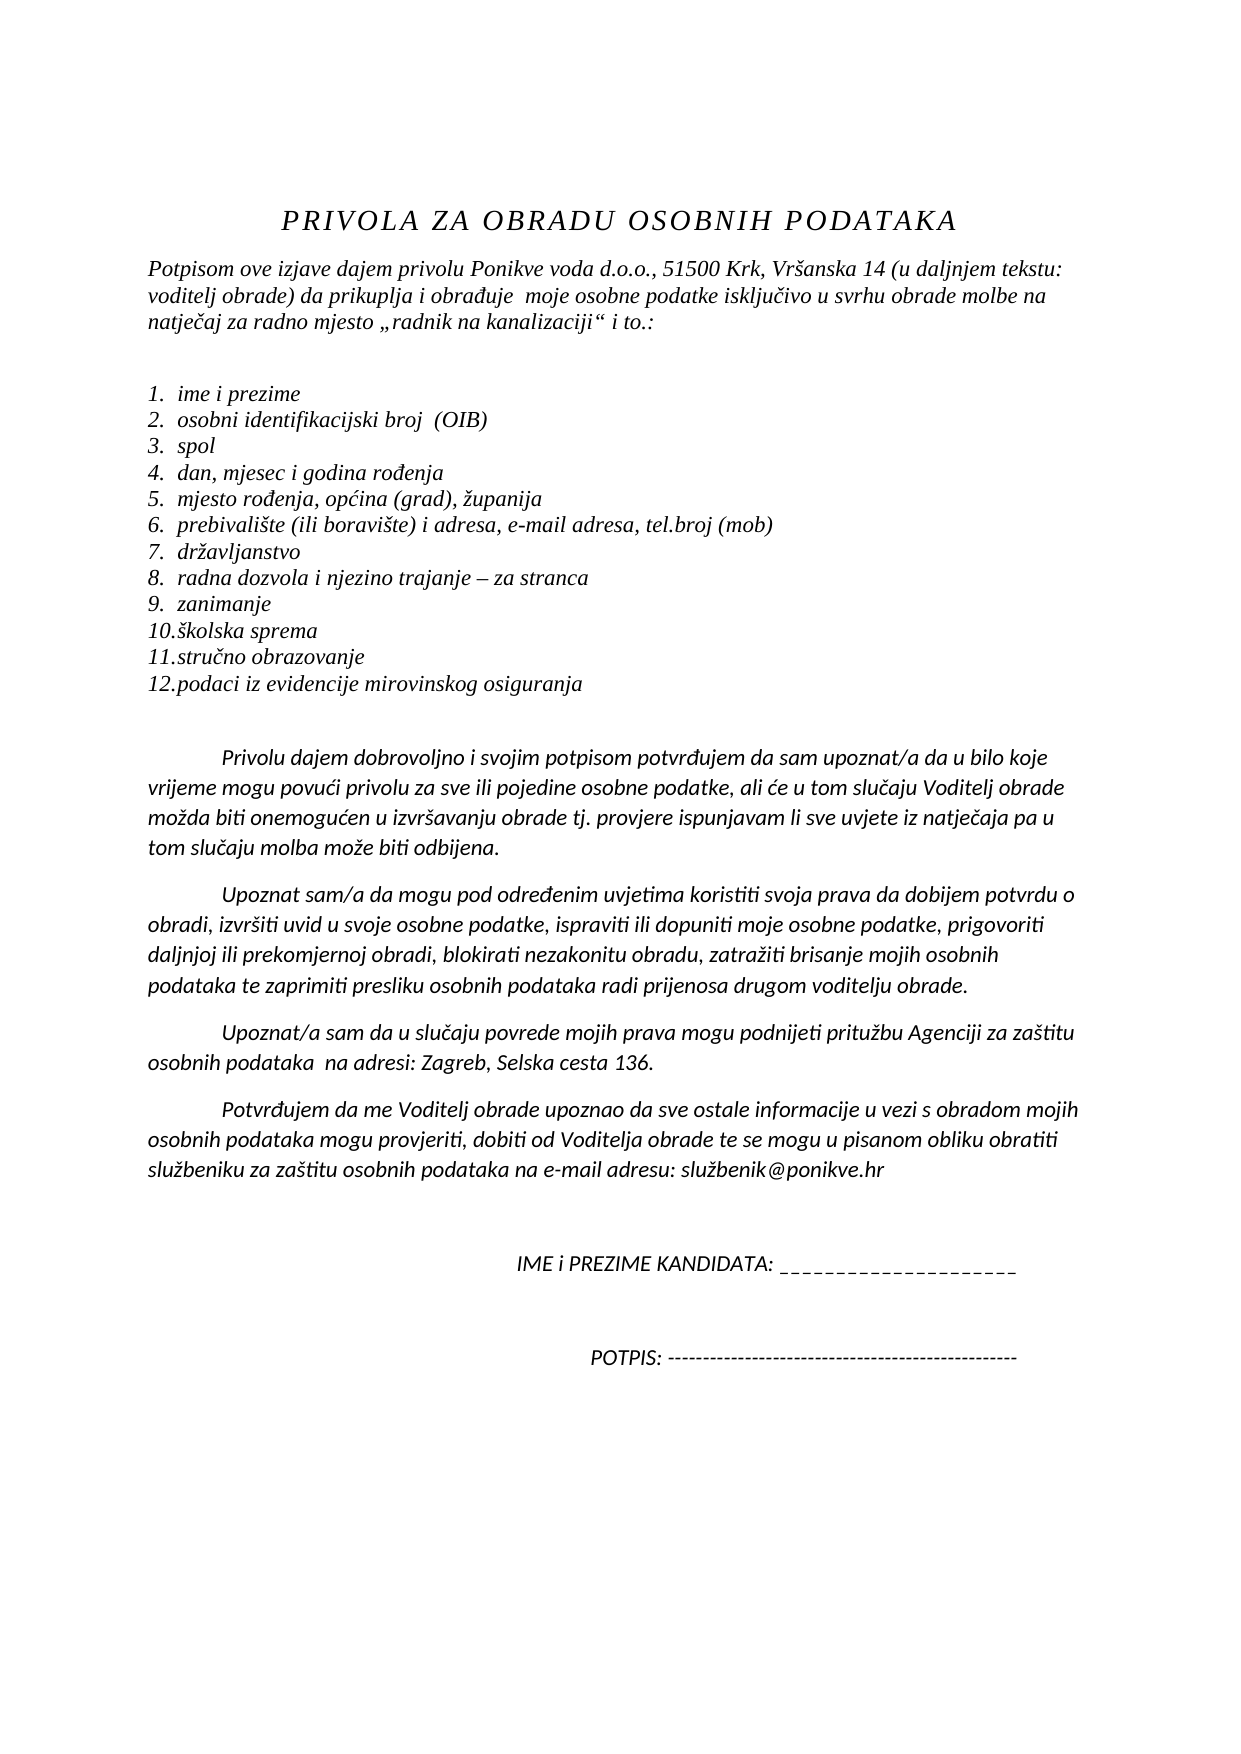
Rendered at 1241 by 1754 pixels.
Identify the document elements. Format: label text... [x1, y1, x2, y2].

text Upoznat/a sam da u slučaju povrede mojih prava mogu podnijeti pritužbu Agenciji za zaštitu osobnih podataka na adresi: Zagreb, Selska cesta 136. [148, 1018, 1093, 1076]
list zanimanje [148, 591, 1093, 617]
text Privolu dajem dobrovoljno i svojim potpisom potvrđujem da sam upoznat/a da u bilo koje vrijeme mogu povući privolu za sve ili pojedine osobne podatke, ali će u tom slučaju Voditelj obrade možda biti onemogućen u izvršavanju obrade tj. provjere ispunjavam li sve uvjete iz natječaja pa u tom slučaju molba može biti odbijena. [148, 743, 1093, 861]
list dan, mjesec i godina rođenja [148, 459, 1093, 485]
list prebivalište (ili boravište) i adresa, e-mail adresa, tel.broj (mob) [148, 511, 1093, 538]
list podaci iz evidencije mirovinskog osiguranja [148, 669, 1093, 696]
text IME i PREZIME KANDIDATA: _____________________ [148, 1249, 1093, 1277]
text Upoznat sam/a da mogu pod određenim uvjetima koristiti svoja prava da dobijem potvrdu o obradi, izvršiti uvid u svoje osobne podatke, ispraviti ili dopuniti moje osobne podatke, prigovoriti daljnjoj ili prekomjernoj obradi, blokirati nezakonitu obradu, zatražiti brisanje mojih osobnih podataka te zaprimiti presliku osobnih podataka radi prijenosa drugom voditelju obrade. [148, 880, 1093, 999]
list stručno obrazovanje [148, 643, 1093, 669]
list državljanstvo [148, 538, 1093, 564]
list ime i prezime [148, 380, 1093, 406]
text POTPIS: -------------------------------------------------- [516, 1343, 1093, 1371]
list osobni identifikacijski broj (OIB) [148, 406, 1093, 432]
list školska sprema [148, 617, 1093, 643]
list radna dozvola i njezino trajanje – za stranca [148, 564, 1093, 591]
list spol [148, 432, 1093, 459]
text Potpisom ove izjave dajem privolu Ponikve voda d.o.o., 51500 Krk, Vršanska 14 (u daljnjem tekstu: voditelj obrade) da prikuplja i obrađuje moje osobne podatke isključivo u svrhu obrade molbe na natječaj za radno mjesto „radnik na kanalizaciji“ i to.: [148, 256, 1093, 334]
text PRIVOLA ZA OBRADU OSOBNIH PODATAKA [148, 203, 1093, 236]
text Potvrđujem da me Voditelj obrade upoznao da sve ostale informacije u vezi s obradom mojih osobnih podataka mogu provjeriti, dobiti od Voditelja obrade te se mogu u pisanom obliku obratiti službeniku za zaštitu osobnih podataka na e-mail adresu: službenik@ponikve.hr [148, 1095, 1093, 1183]
list mjesto rođenja, općina (grad), županija [148, 485, 1093, 511]
